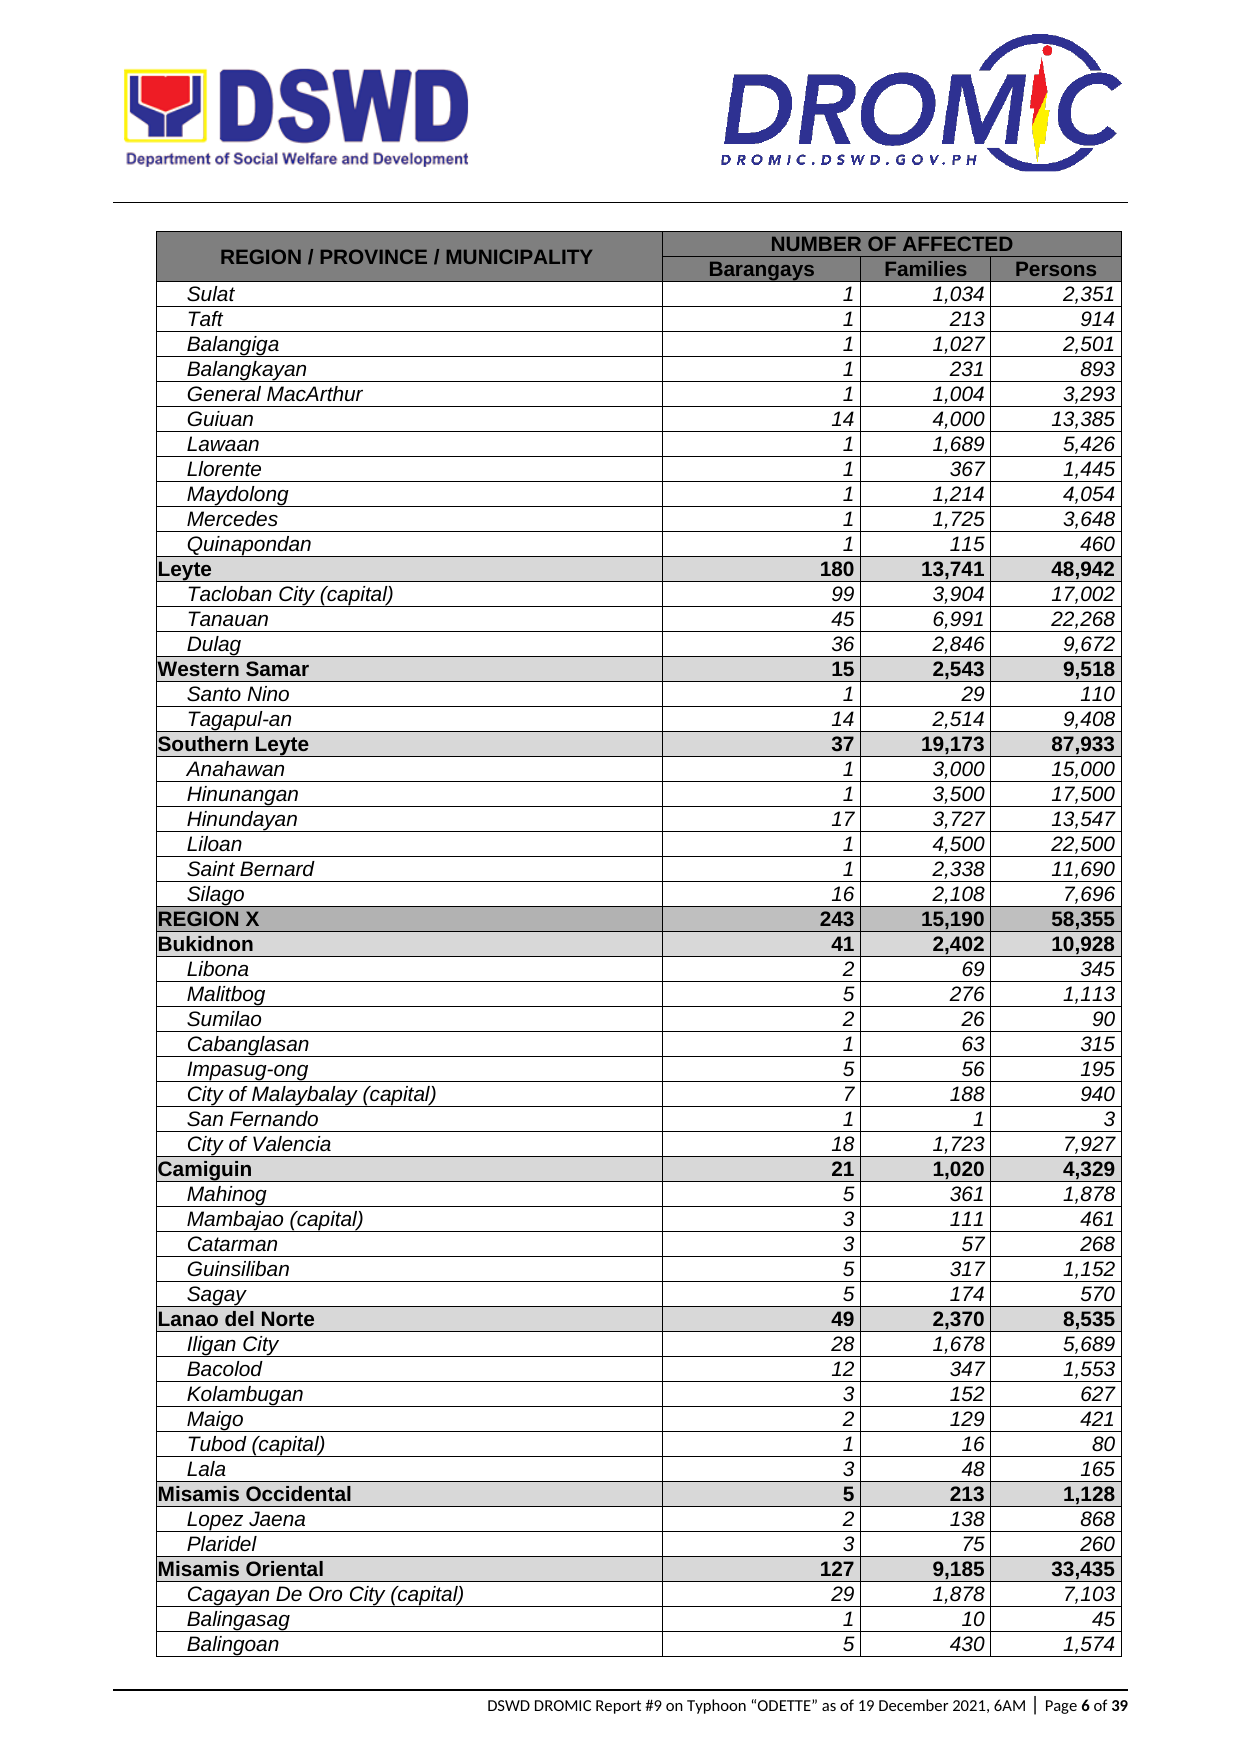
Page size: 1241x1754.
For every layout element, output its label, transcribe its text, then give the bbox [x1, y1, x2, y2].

table_cell [157, 457, 186, 481]
table_cell 6,991 [861, 607, 990, 631]
table_cell 48,942 [991, 557, 1121, 581]
table_cell 1,553 [991, 1357, 1121, 1381]
table_cell Tagapul-an [186, 707, 662, 731]
table_cell 4,329 [991, 1157, 1121, 1181]
table_cell 80 [991, 1432, 1121, 1456]
table_cell 180 [663, 557, 860, 581]
table_cell [157, 782, 186, 806]
table_cell 421 [991, 1407, 1121, 1431]
table_cell [157, 1582, 186, 1606]
table_cell 1,445 [991, 457, 1121, 481]
table_cell Bukidnon [157, 932, 662, 956]
table_cell [157, 1282, 186, 1306]
table_cell 9,672 [991, 632, 1121, 656]
table_cell Mambajao (capital) [186, 1207, 662, 1231]
table_cell [157, 1107, 186, 1131]
table_cell 41 [663, 932, 860, 956]
table_cell 1 [663, 782, 860, 806]
table_cell [157, 857, 186, 881]
table_cell 461 [991, 1207, 1121, 1231]
table_cell Lala [186, 1457, 662, 1481]
table_cell 13,385 [991, 407, 1121, 431]
table_cell [157, 982, 186, 1006]
table_cell 26 [861, 1007, 990, 1031]
table_cell 7 [663, 1082, 860, 1106]
table_cell San Fernando [186, 1107, 662, 1131]
table_cell Guiuan [186, 407, 662, 431]
table_cell [157, 482, 186, 506]
table_cell 1 [663, 432, 860, 456]
table_cell 1 [663, 1107, 860, 1131]
table_cell 2,514 [861, 707, 990, 731]
table_cell 56 [861, 1057, 990, 1081]
table_cell 15,190 [861, 907, 990, 931]
table_cell 3 [663, 1232, 860, 1256]
table_cell [157, 1532, 186, 1556]
table_cell [157, 1632, 186, 1656]
table_cell [157, 682, 186, 706]
table_cell Lanao del Norte [157, 1307, 662, 1331]
table_cell Cagayan De Oro City (capital) [186, 1582, 662, 1606]
table_cell Plaridel [186, 1532, 662, 1556]
table_cell 15 [663, 657, 860, 681]
table_cell 1,678 [861, 1332, 990, 1356]
table_cell 3,648 [991, 507, 1121, 531]
table_cell 14 [663, 407, 860, 431]
table_cell 3 [663, 1457, 860, 1481]
table_cell 893 [991, 357, 1121, 381]
table_cell 5 [663, 1482, 860, 1506]
table_cell 1 [663, 1432, 860, 1456]
table_cell [157, 1507, 186, 1531]
table_cell Sumilao [186, 1007, 662, 1031]
table_cell 315 [991, 1032, 1121, 1056]
table_cell [157, 1232, 186, 1256]
table_cell [157, 757, 186, 781]
table_cell 29 [663, 1582, 860, 1606]
table_cell 45 [663, 607, 860, 631]
table_cell 4,054 [991, 482, 1121, 506]
table_cell 3 [663, 1207, 860, 1231]
table_cell 14 [663, 707, 860, 731]
table_cell 129 [861, 1407, 990, 1431]
table_cell Malitbog [186, 982, 662, 1006]
table_cell 127 [663, 1557, 860, 1581]
table_header REGION / PROVINCE / MUNICIPALITY [157, 232, 662, 281]
table_cell [157, 632, 186, 656]
table_cell 1,152 [991, 1257, 1121, 1281]
table_cell 16 [861, 1432, 990, 1456]
table_cell 1,214 [861, 482, 990, 506]
table_cell Tanauan [186, 607, 662, 631]
table_cell 48 [861, 1457, 990, 1481]
table_cell 16 [663, 882, 860, 906]
table_cell [157, 607, 186, 631]
table_cell Bacolod [186, 1357, 662, 1381]
table_cell City of Valencia [186, 1132, 662, 1156]
table_cell Lopez Jaena [186, 1507, 662, 1531]
table_cell 1 [663, 532, 860, 556]
table_cell 940 [991, 1082, 1121, 1106]
table_cell [157, 1057, 186, 1081]
table_cell 1,034 [861, 282, 990, 306]
table_cell 4,500 [861, 832, 990, 856]
table_cell 3,727 [861, 807, 990, 831]
table_cell [157, 1082, 186, 1106]
table_cell 110 [991, 682, 1121, 706]
table_cell [157, 1357, 186, 1381]
table_cell 17,500 [991, 782, 1121, 806]
table_cell 2,402 [861, 932, 990, 956]
table_cell [157, 282, 186, 306]
table_cell 914 [991, 307, 1121, 331]
table_cell 1,689 [861, 432, 990, 456]
table_cell 36 [663, 632, 860, 656]
table_cell [157, 1257, 186, 1281]
table_cell 3,293 [991, 382, 1121, 406]
table_cell 1,725 [861, 507, 990, 531]
table_cell 111 [861, 1207, 990, 1231]
table_cell 2,846 [861, 632, 990, 656]
table_cell REGION X [157, 907, 662, 931]
table_cell 1 [663, 482, 860, 506]
table_cell 3 [663, 1532, 860, 1556]
table_cell City of Malaybalay (capital) [186, 1082, 662, 1106]
table_cell 430 [861, 1632, 990, 1656]
table_cell 1 [663, 1032, 860, 1056]
table_cell Balangkayan [186, 357, 662, 381]
table_cell [157, 532, 186, 556]
table_cell 1,723 [861, 1132, 990, 1156]
table_cell General MacArthur [186, 382, 662, 406]
table_cell 15,000 [991, 757, 1121, 781]
table_cell 213 [861, 1482, 990, 1506]
table_cell Western Samar [157, 657, 662, 681]
table_cell Quinapondan [186, 532, 662, 556]
table_cell 2,108 [861, 882, 990, 906]
table_cell 1,128 [991, 1482, 1121, 1506]
table_cell Balangiga [186, 332, 662, 356]
table_cell 17 [663, 807, 860, 831]
table_cell 231 [861, 357, 990, 381]
table_cell 2 [663, 1007, 860, 1031]
table_cell 87,933 [991, 732, 1121, 756]
table_cell 28 [663, 1332, 860, 1356]
table_cell 138 [861, 1507, 990, 1531]
table_cell 868 [991, 1507, 1121, 1531]
table_cell 37 [663, 732, 860, 756]
table_cell 5,426 [991, 432, 1121, 456]
table_cell Cabanglasan [186, 1032, 662, 1056]
table_cell 1,574 [991, 1632, 1121, 1656]
table_cell Barangays [663, 257, 860, 281]
table_cell [157, 1007, 186, 1031]
picture [713, 33, 1127, 171]
table_cell 213 [861, 307, 990, 331]
table_cell 1 [663, 507, 860, 531]
table_cell Mahinog [186, 1182, 662, 1206]
table_cell 5 [663, 982, 860, 1006]
table_cell [157, 407, 186, 431]
table_cell Kolambugan [186, 1382, 662, 1406]
table_cell Southern Leyte [157, 732, 662, 756]
table_cell 2,351 [991, 282, 1121, 306]
table_cell 1 [663, 282, 860, 306]
table_cell 1,878 [991, 1182, 1121, 1206]
table_header NUMBER OF AFFECTED [663, 232, 1121, 256]
table_cell 361 [861, 1182, 990, 1206]
table_cell Mercedes [186, 507, 662, 531]
table_cell 268 [991, 1232, 1121, 1256]
table_cell Camiguin [157, 1157, 662, 1181]
table_cell 12 [663, 1357, 860, 1381]
table_cell 1 [663, 357, 860, 381]
table_cell Tacloban City (capital) [186, 582, 662, 606]
table_cell 22,268 [991, 607, 1121, 631]
table_cell 3,000 [861, 757, 990, 781]
table_cell 75 [861, 1532, 990, 1556]
table_cell 165 [991, 1457, 1121, 1481]
table_cell 1 [663, 757, 860, 781]
table_cell 2 [663, 1407, 860, 1431]
table_cell Maigo [186, 1407, 662, 1431]
table_cell 13,741 [861, 557, 990, 581]
table_cell 260 [991, 1532, 1121, 1556]
table_cell Taft [186, 307, 662, 331]
table_cell [157, 882, 186, 906]
table_cell 1 [663, 307, 860, 331]
table_cell 3 [991, 1107, 1121, 1131]
table_cell [157, 1432, 186, 1456]
table_cell 2 [663, 1507, 860, 1531]
table_cell 5 [663, 1057, 860, 1081]
table_cell [157, 1182, 186, 1206]
table_cell 5 [663, 1182, 860, 1206]
table_cell 2 [663, 957, 860, 981]
table_cell 1,027 [861, 332, 990, 356]
table_cell Iligan City [186, 1332, 662, 1356]
table_cell [157, 357, 186, 381]
table_cell 90 [991, 1007, 1121, 1031]
table_cell [157, 1332, 186, 1356]
table_cell 1 [663, 832, 860, 856]
table_cell 9,185 [861, 1557, 990, 1581]
table_cell 345 [991, 957, 1121, 981]
table_cell 69 [861, 957, 990, 981]
table_cell Balingoan [186, 1632, 662, 1656]
table_cell 276 [861, 982, 990, 1006]
table_cell 2,338 [861, 857, 990, 881]
table_cell Persons [991, 257, 1121, 281]
table_cell Libona [186, 957, 662, 981]
table_cell Guinsiliban [186, 1257, 662, 1281]
table_cell Saint Bernard [186, 857, 662, 881]
table_cell [157, 957, 186, 981]
table_cell [157, 707, 186, 731]
table_cell Catarman [186, 1232, 662, 1256]
table_cell 63 [861, 1032, 990, 1056]
table_cell 45 [991, 1607, 1121, 1631]
table_cell 5 [663, 1632, 860, 1656]
table_cell [157, 307, 186, 331]
table_cell 57 [861, 1232, 990, 1256]
table_cell 188 [861, 1082, 990, 1106]
table_cell 10 [861, 1607, 990, 1631]
table_cell [157, 1382, 186, 1406]
table_cell 1 [663, 332, 860, 356]
table_cell [157, 1207, 186, 1231]
table_cell [157, 832, 186, 856]
table_cell [157, 332, 186, 356]
table_cell 174 [861, 1282, 990, 1306]
table_cell 115 [861, 532, 990, 556]
table_cell 2,370 [861, 1307, 990, 1331]
table_cell 152 [861, 1382, 990, 1406]
table_cell 1 [663, 457, 860, 481]
table_cell Impasug-ong [186, 1057, 662, 1081]
table_cell 3,904 [861, 582, 990, 606]
table_cell [157, 507, 186, 531]
table_cell [157, 1607, 186, 1631]
table_cell 10,928 [991, 932, 1121, 956]
table_cell [157, 807, 186, 831]
table_cell 8,535 [991, 1307, 1121, 1331]
table_cell Anahawan [186, 757, 662, 781]
table_cell [157, 382, 186, 406]
table_cell Santo Nino [186, 682, 662, 706]
table_cell [157, 432, 186, 456]
table_cell 3,500 [861, 782, 990, 806]
table_cell [157, 1132, 186, 1156]
table_cell 19,173 [861, 732, 990, 756]
table_cell 1 [663, 682, 860, 706]
table_cell 49 [663, 1307, 860, 1331]
table_cell 13,547 [991, 807, 1121, 831]
table_cell Llorente [186, 457, 662, 481]
table_cell 29 [861, 682, 990, 706]
table_cell 7,927 [991, 1132, 1121, 1156]
table_cell [157, 582, 186, 606]
table_cell 9,408 [991, 707, 1121, 731]
table_cell 5,689 [991, 1332, 1121, 1356]
table_cell Sagay [186, 1282, 662, 1306]
table_cell 4,000 [861, 407, 990, 431]
table_cell Families [861, 257, 990, 281]
table_cell [157, 1032, 186, 1056]
table_cell 1,004 [861, 382, 990, 406]
table_cell 1 [663, 382, 860, 406]
table_cell 317 [861, 1257, 990, 1281]
table_cell Sulat [186, 282, 662, 306]
table_cell Misamis Occidental [157, 1482, 662, 1506]
table_cell 195 [991, 1057, 1121, 1081]
table_cell 99 [663, 582, 860, 606]
table_cell Silago [186, 882, 662, 906]
table_cell 347 [861, 1357, 990, 1381]
table_cell 460 [991, 532, 1121, 556]
table_cell 17,002 [991, 582, 1121, 606]
table_cell 2,543 [861, 657, 990, 681]
table_cell Leyte [157, 557, 662, 581]
table_cell 2,501 [991, 332, 1121, 356]
table_cell Hinundayan [186, 807, 662, 831]
table_cell [157, 1457, 186, 1481]
picture [112, 65, 482, 172]
table_cell Maydolong [186, 482, 662, 506]
table_cell 1,878 [861, 1582, 990, 1606]
table_cell 1,113 [991, 982, 1121, 1006]
table_cell Tubod (capital) [186, 1432, 662, 1456]
table_cell 18 [663, 1132, 860, 1156]
table_cell Lawaan [186, 432, 662, 456]
table_cell 5 [663, 1282, 860, 1306]
table_cell 3 [663, 1382, 860, 1406]
table_cell 9,518 [991, 657, 1121, 681]
table_cell 1,020 [861, 1157, 990, 1181]
table_cell 5 [663, 1257, 860, 1281]
table_cell 570 [991, 1282, 1121, 1306]
table_cell 243 [663, 907, 860, 931]
table_cell 58,355 [991, 907, 1121, 931]
table_cell Liloan [186, 832, 662, 856]
table_cell Balingasag [186, 1607, 662, 1631]
table_cell 367 [861, 457, 990, 481]
table_cell 1 [663, 1607, 860, 1631]
table_cell 33,435 [991, 1557, 1121, 1581]
table_cell Misamis Oriental [157, 1557, 662, 1581]
table_cell 1 [663, 857, 860, 881]
table_cell 627 [991, 1382, 1121, 1406]
table_cell Dulag [186, 632, 662, 656]
table_cell 21 [663, 1157, 860, 1181]
table_cell 7,103 [991, 1582, 1121, 1606]
table_cell 1 [861, 1107, 990, 1131]
table_cell [157, 1407, 186, 1431]
table_cell 7,696 [991, 882, 1121, 906]
table_cell 11,690 [991, 857, 1121, 881]
table_cell 22,500 [991, 832, 1121, 856]
table_cell Hinunangan [186, 782, 662, 806]
